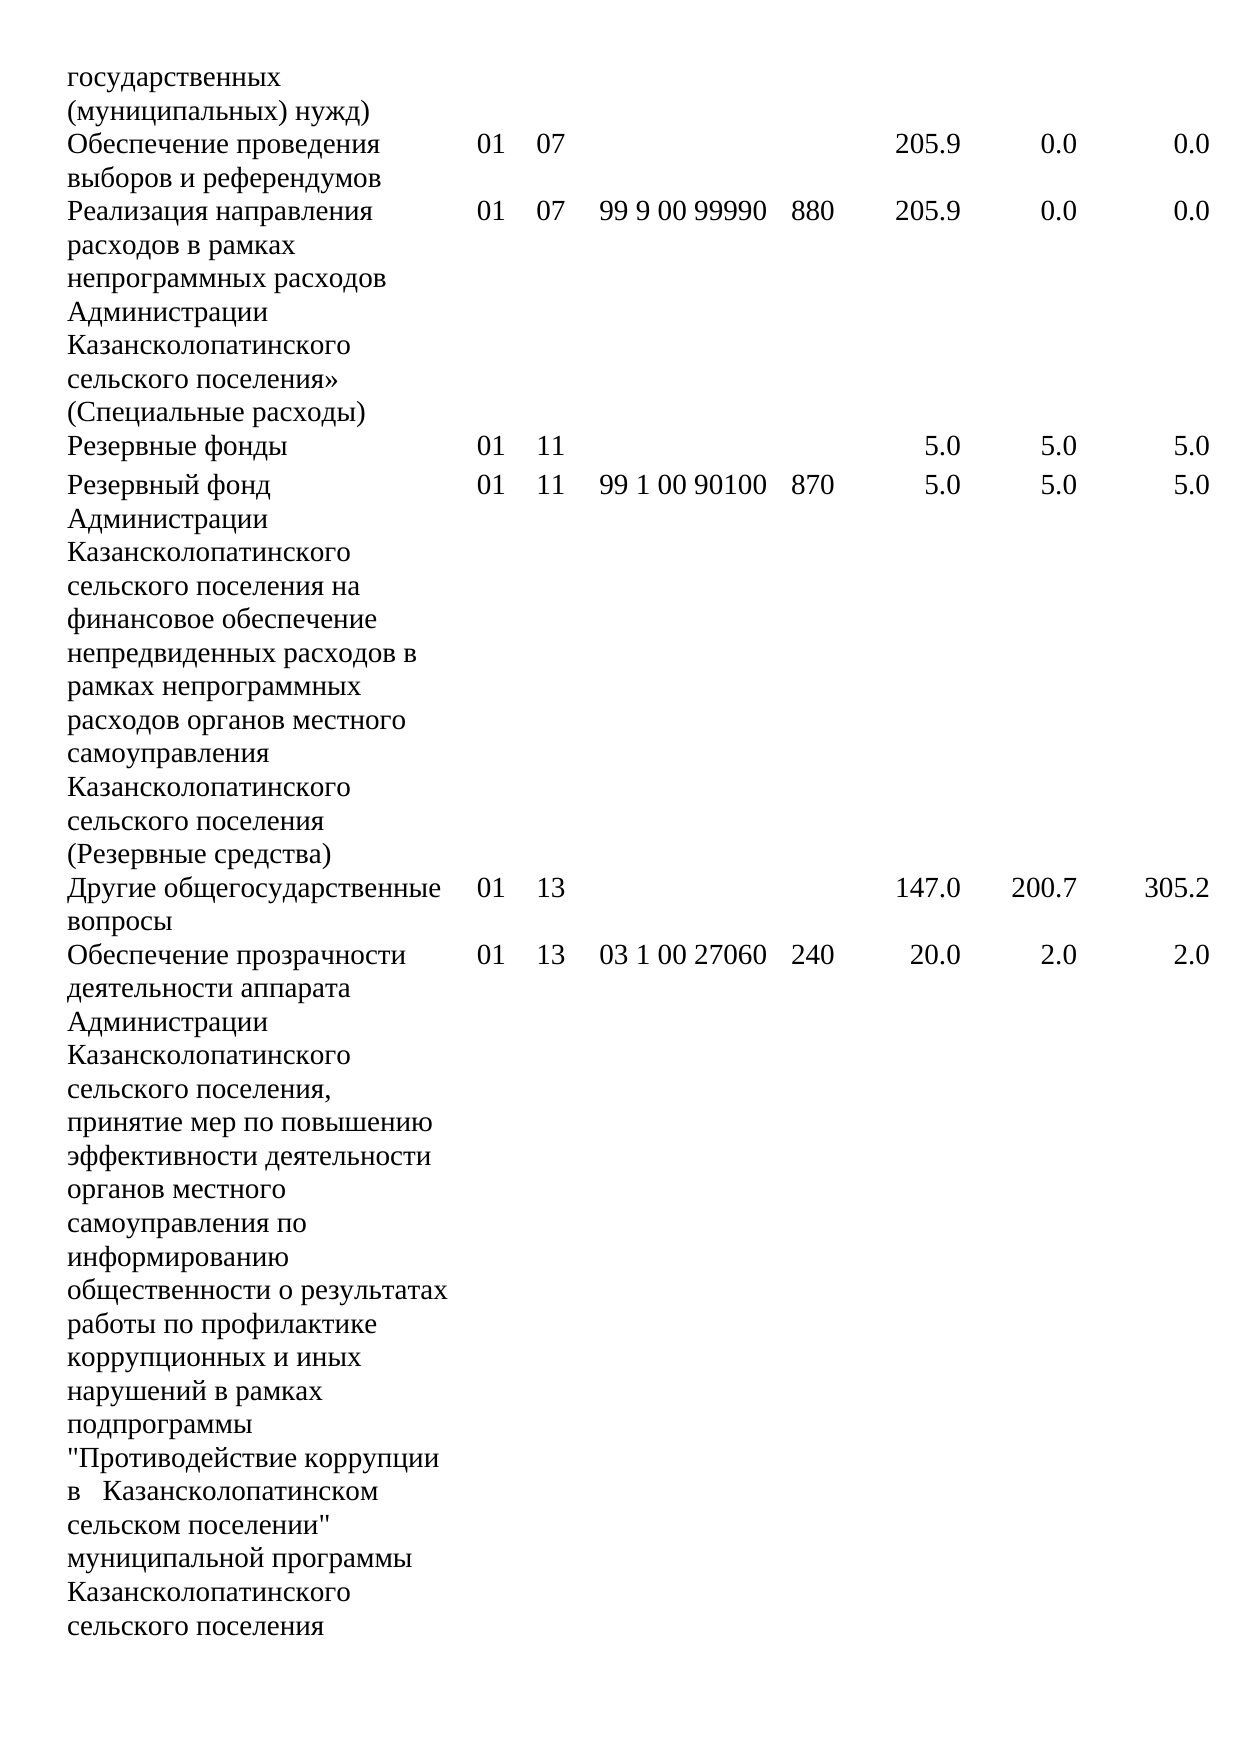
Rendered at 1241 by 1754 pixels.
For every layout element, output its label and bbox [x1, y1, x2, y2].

table_cell [44, 59, 1207, 1641]
